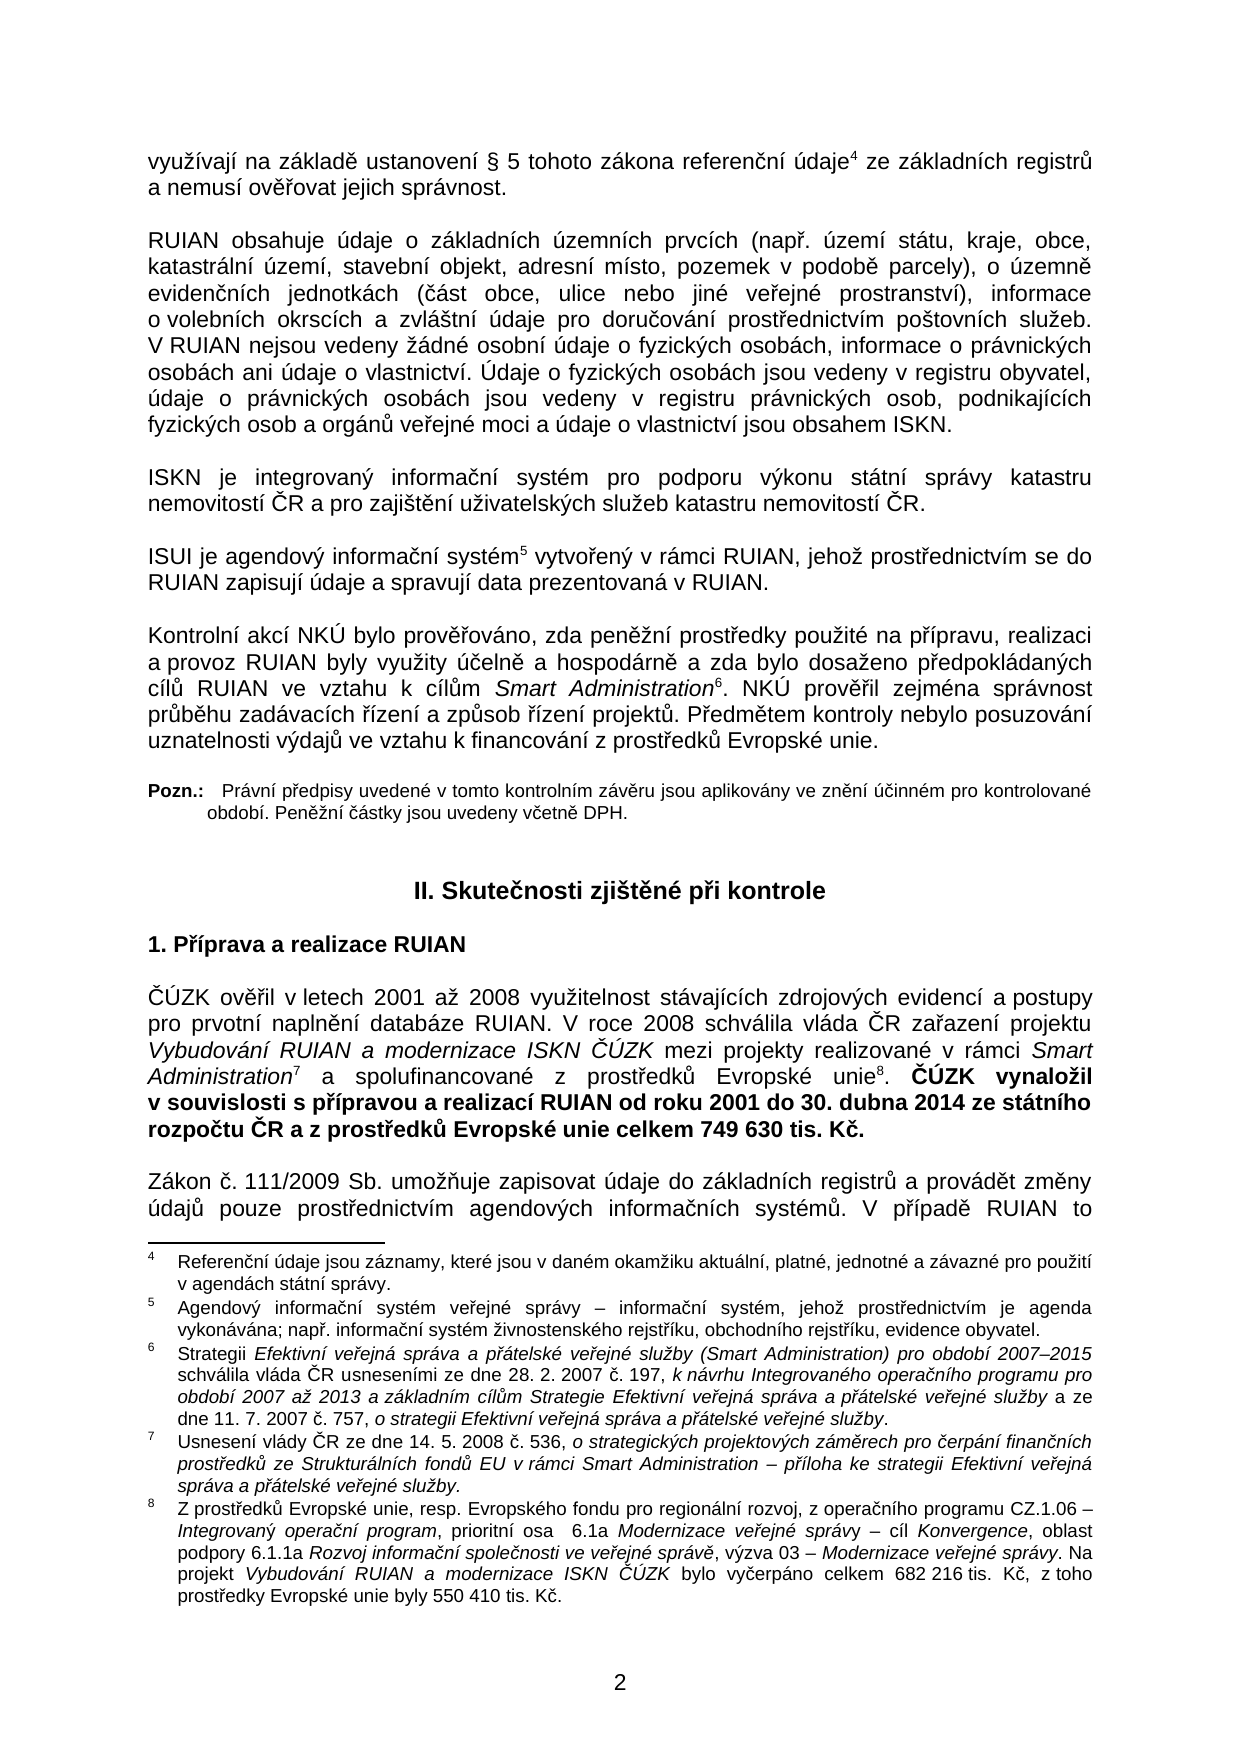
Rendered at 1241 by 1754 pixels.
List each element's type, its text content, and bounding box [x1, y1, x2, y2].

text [148, 148, 1092, 200]
text ČÚZK ověřil v letech 2001 až 2008 využitelnost stávajících zdrojových evidencí a postupy pro prvotní naplnění databáze RUIAN. V roce 2008 schválila vláda ČR zařazení projektu Vybudování RUIAN a modernizace ISKN ČÚZK mezi projekty realizované v rámci Smart Administration a spolufinancované z prostředků Evropské unie. ČÚZK vynaložil v souvislosti s přípravou a realizací RUIAN od roku 2001 do 30. dubna 2014 ze státního rozpočtu ČR a z prostředků Evropské unie celkem 749 630 tis. Kč. [148, 984, 1092, 1142]
text 1. Příprava a realizace RUIAN [148, 931, 1092, 957]
text II. Skutečnosti zjištěné při kontrole [148, 876, 1092, 905]
text Zákon č. 111/2009 Sb. umožňuje zapisovat údaje do základních registrů a provádět změny údajů pouze prostřednictvím agendových informačních systémů. V případě RUIAN to vyžadovalo vybudovat ISUI a upravit ISKN do funkčnosti agendového informačního systému (dále také „nová a měněná funkcionalita ISKN“). Podle zákona č. 111/2009 Sb. je RUIAN veřejným seznamem, proto byl pro RUIAN vytvořen tzv. veřejný dálkový přístup (dále také „VDP“), prostřednictvím kterého může veřejnost bezplatně nahlížet do dat v RUIAN. [148, 1168, 1092, 1221]
text RUIAN obsahuje údaje o základních územních prvcích (např. území státu, kraje, obce, katastrální území, stavební objekt, adresní místo, pozemek v podobě parcely), o územně evidenčních jednotkách (část obce, ulice nebo jiné veřejné prostranství), informace o volebních okrscích a zvláštní údaje pro doručování prostřednictvím poštovních služeb. V RUIAN nejsou vedeny žádné osobní údaje o fyzických osobách, informace o právnických osobách ani údaje o vlastnictví. Údaje o fyzických osobách jsou vedeny v registru obyvatel, údaje o právnických osobách jsou vedeny v registru právnických osob, podnikajících fyzických osob a orgánů veřejné moci a údaje o vlastnictví jsou obsahem ISKN. [148, 227, 1092, 438]
text Kontrolní akcí NKÚ bylo prověřováno, zda peněžní prostředky použité na přípravu, realizaci a provoz RUIAN byly využity účelně a hospodárně a zda bylo dosaženo předpokládaných cílů RUIAN ve vztahu k cílům Smart Administration. NKÚ prověřil zejména správnost průběhu zadávacích řízení a způsob řízení projektů. Předmětem kontroly nebylo posuzování uznatelnosti výdajů ve vztahu k financování z prostředků Evropské unie. [148, 622, 1092, 754]
text ISKN je integrovaný informační systém pro podporu výkonu státní správy katastru nemovitostí ČR a pro zajištění uživatelských služeb katastru nemovitostí ČR. [148, 464, 1092, 517]
text ISUI je agendový informační systém vytvořený v rámci RUIAN, jehož prostřednictvím se do RUIAN zapisují údaje a spravují data prezentovaná v RUIAN. [148, 543, 1092, 596]
text Pozn.: Právní předpisy uvedené v tomto kontrolním závěru jsou aplikovány ve znění účinném pro kontrolované období. Peněžní částky jsou uvedeny včetně DPH. [148, 780, 1092, 823]
